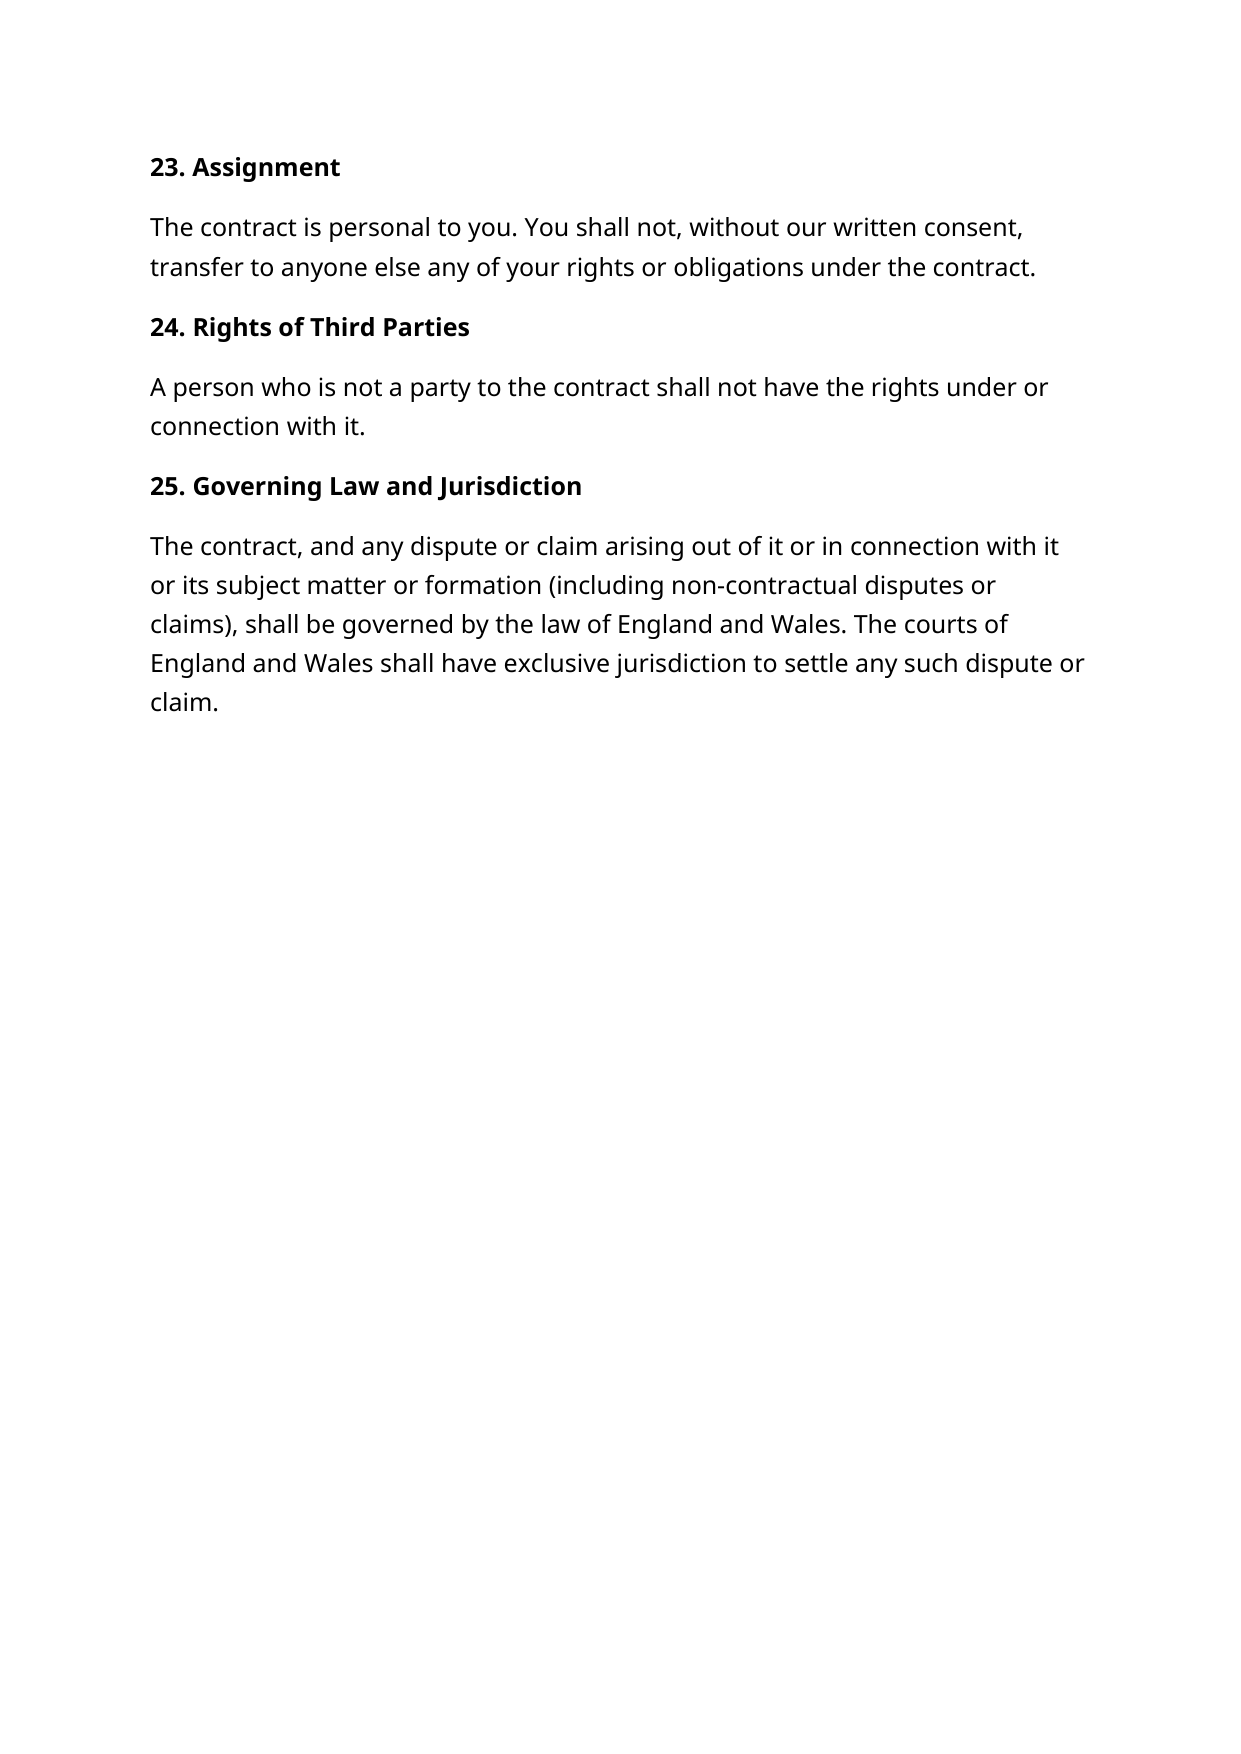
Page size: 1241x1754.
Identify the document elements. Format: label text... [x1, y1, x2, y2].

text 25. Governing Law and Jurisdiction [150, 468, 1090, 502]
text The contract is personal to you. You shall not, without our written consent, transfer to anyone else any of your rights or obligations under the contract. [150, 210, 1090, 283]
text A person who is not a party to the contract shall not have the rights under or connection with it. [150, 369, 1090, 442]
text 24. Rights of Third Parties [150, 309, 1090, 343]
text 23. Assignment [150, 150, 1090, 184]
text The contract, and any dispute or claim arising out of it or in connection with it or its subject matter or formation (including non-contractual disputes or claims), shall be governed by the law of England and Wales. The courts of England and Wales shall have exclusive jurisdiction to settle any such dispute or claim. [150, 528, 1090, 719]
